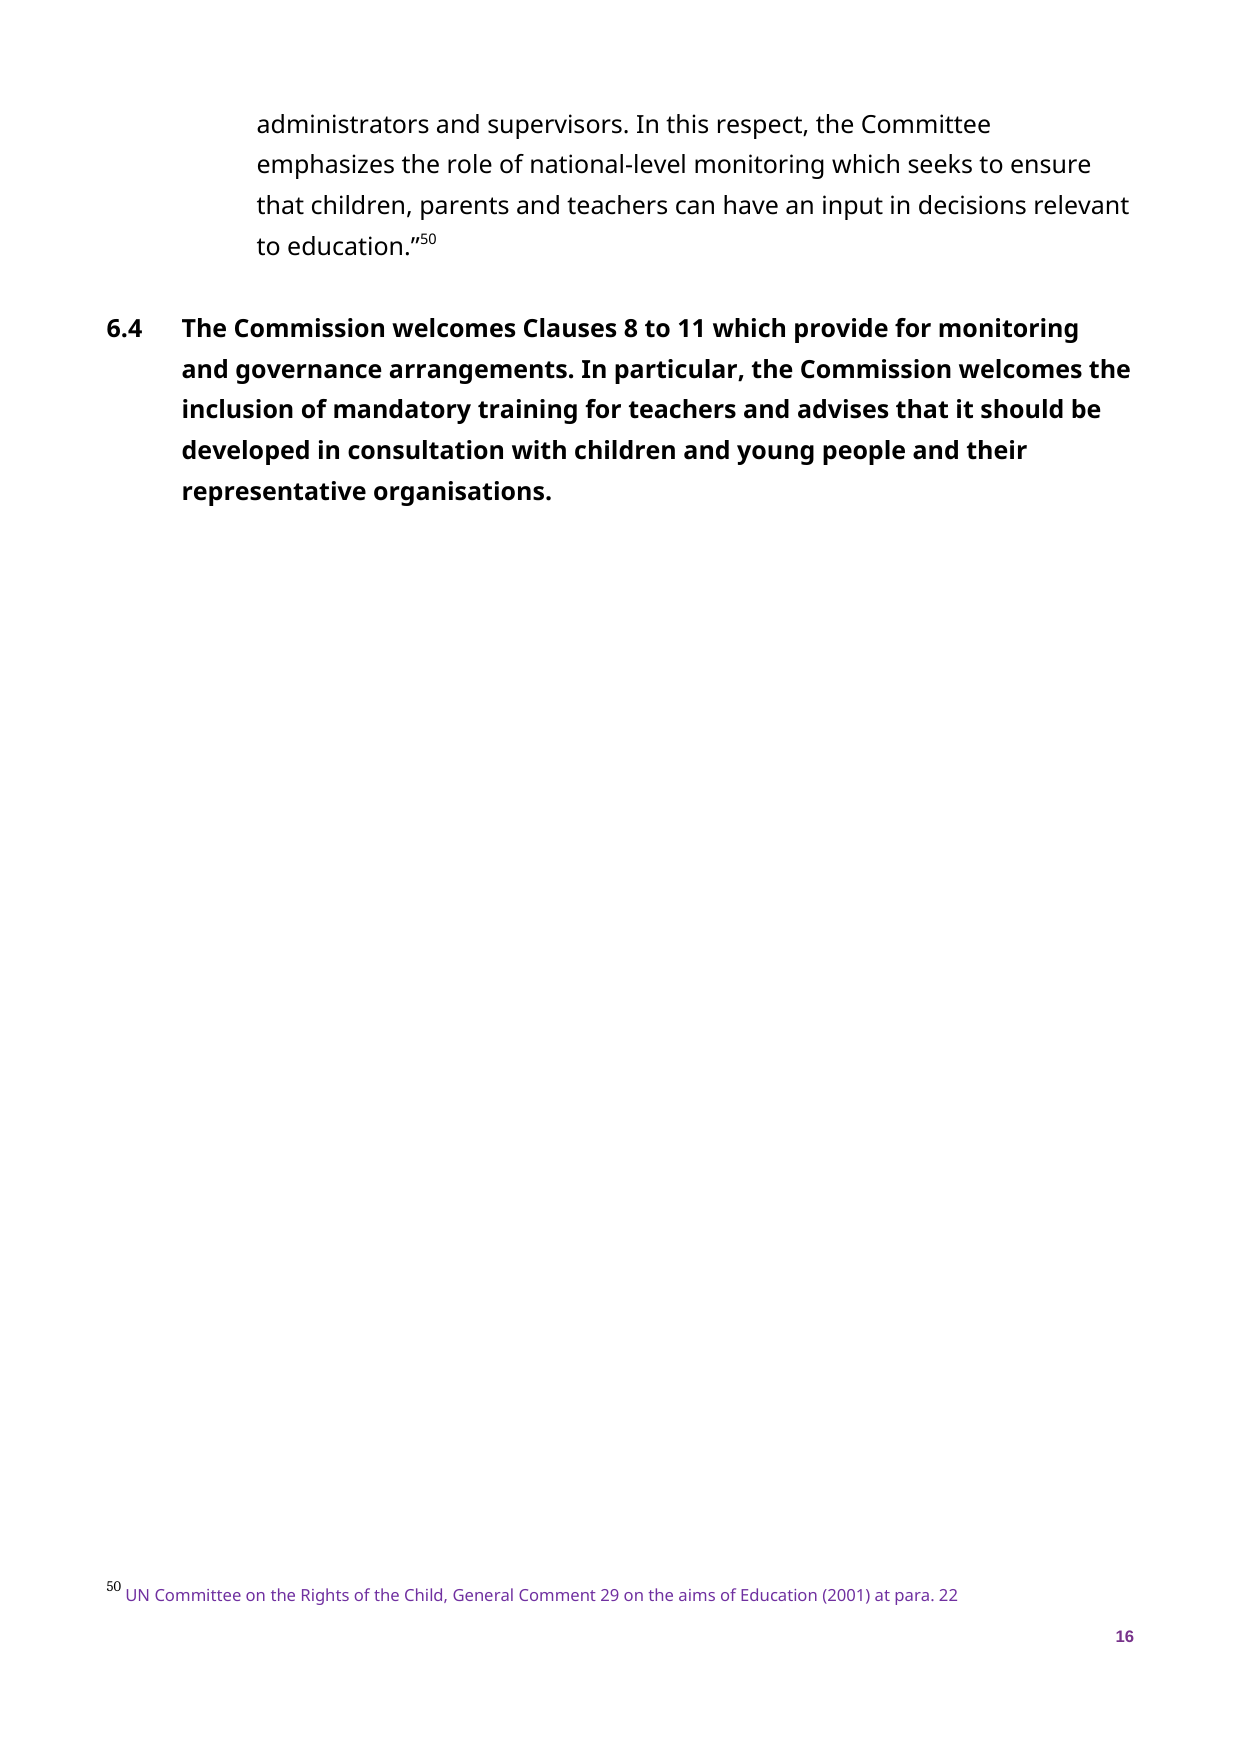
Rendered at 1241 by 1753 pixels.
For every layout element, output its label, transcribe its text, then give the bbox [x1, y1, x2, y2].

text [256, 106, 1134, 263]
text 6.4 The Commission welcomes Clauses 8 to 11 which provide for monitoring and governance arrangements. In particular, the Commission welcomes the inclusion of mandatory training for teachers and advises that it should be developed in consultation with children and young people and their representative organisations. [106, 311, 1134, 508]
